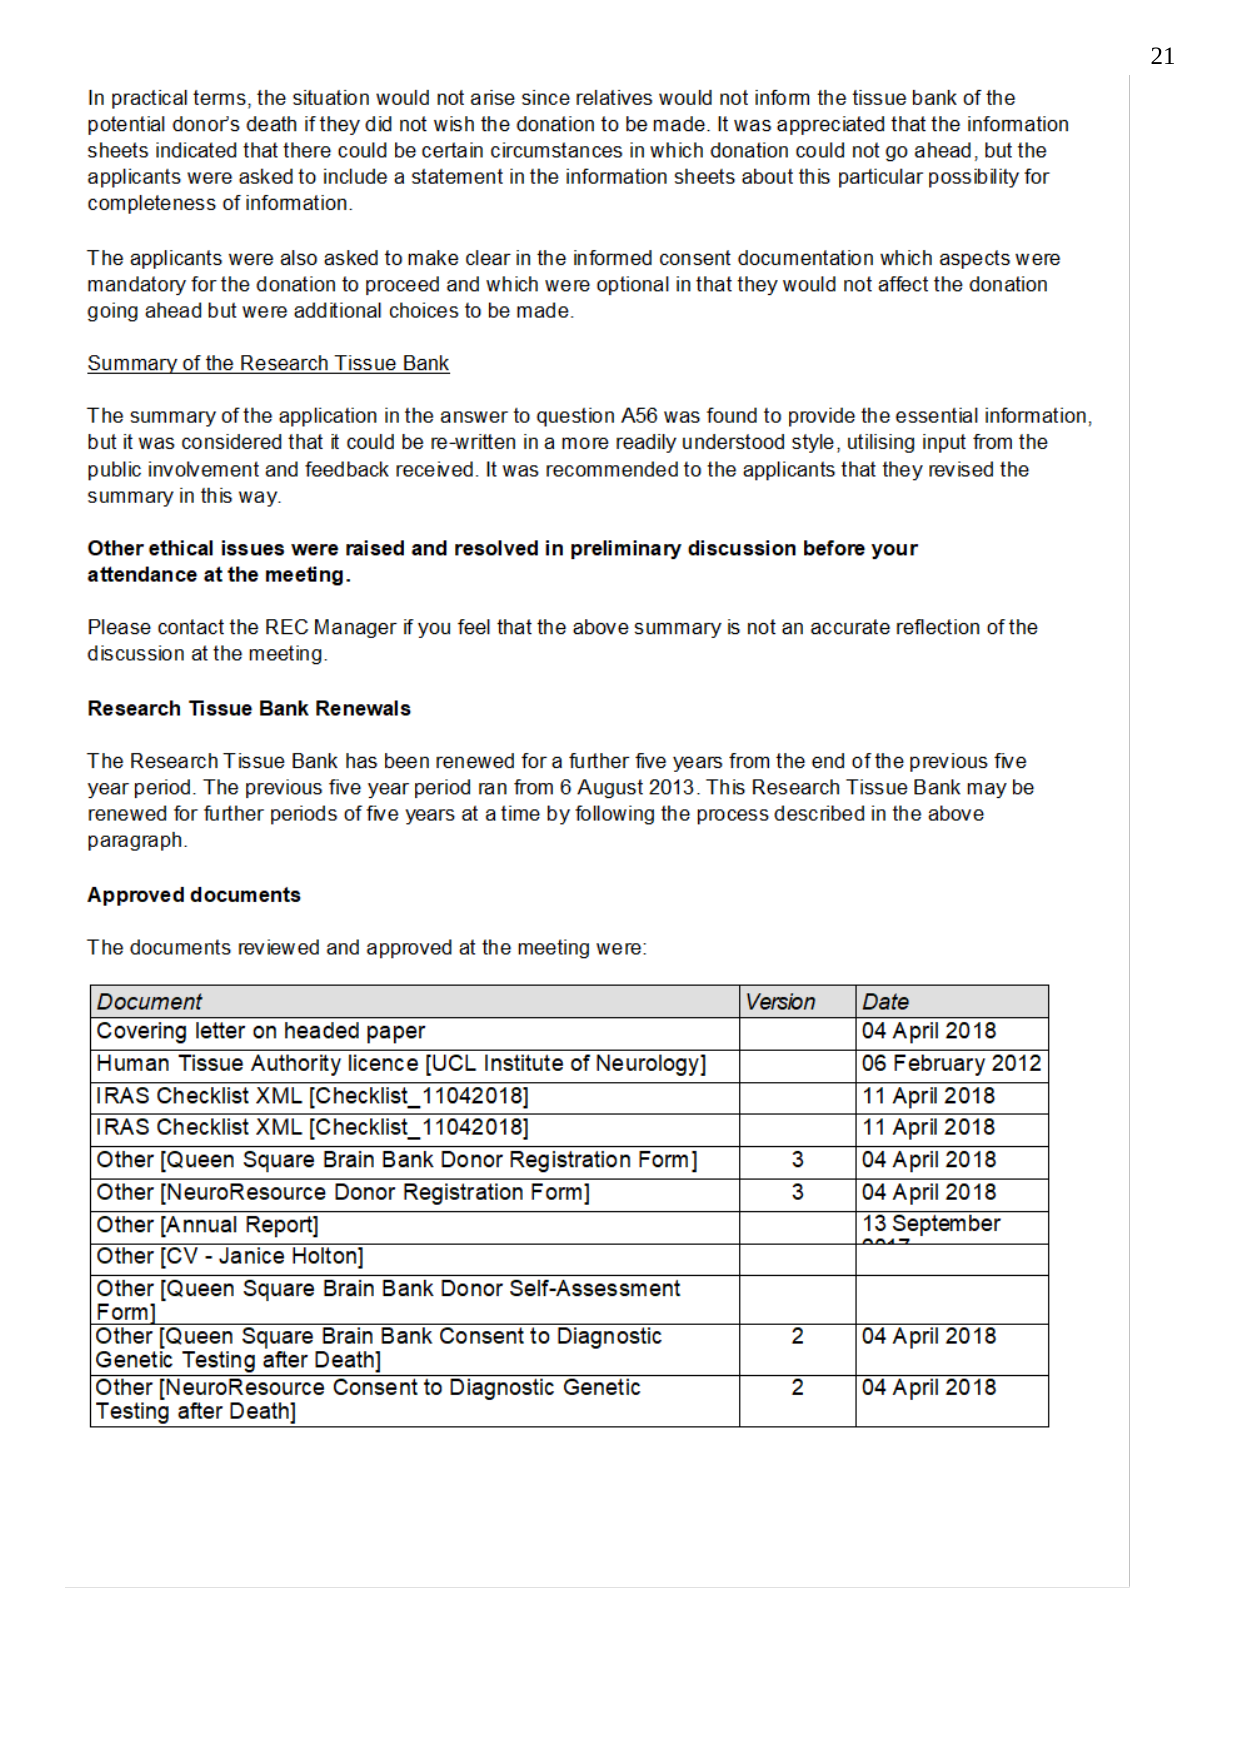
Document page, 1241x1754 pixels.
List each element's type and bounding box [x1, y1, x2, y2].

picture [65, 75, 1132, 1589]
